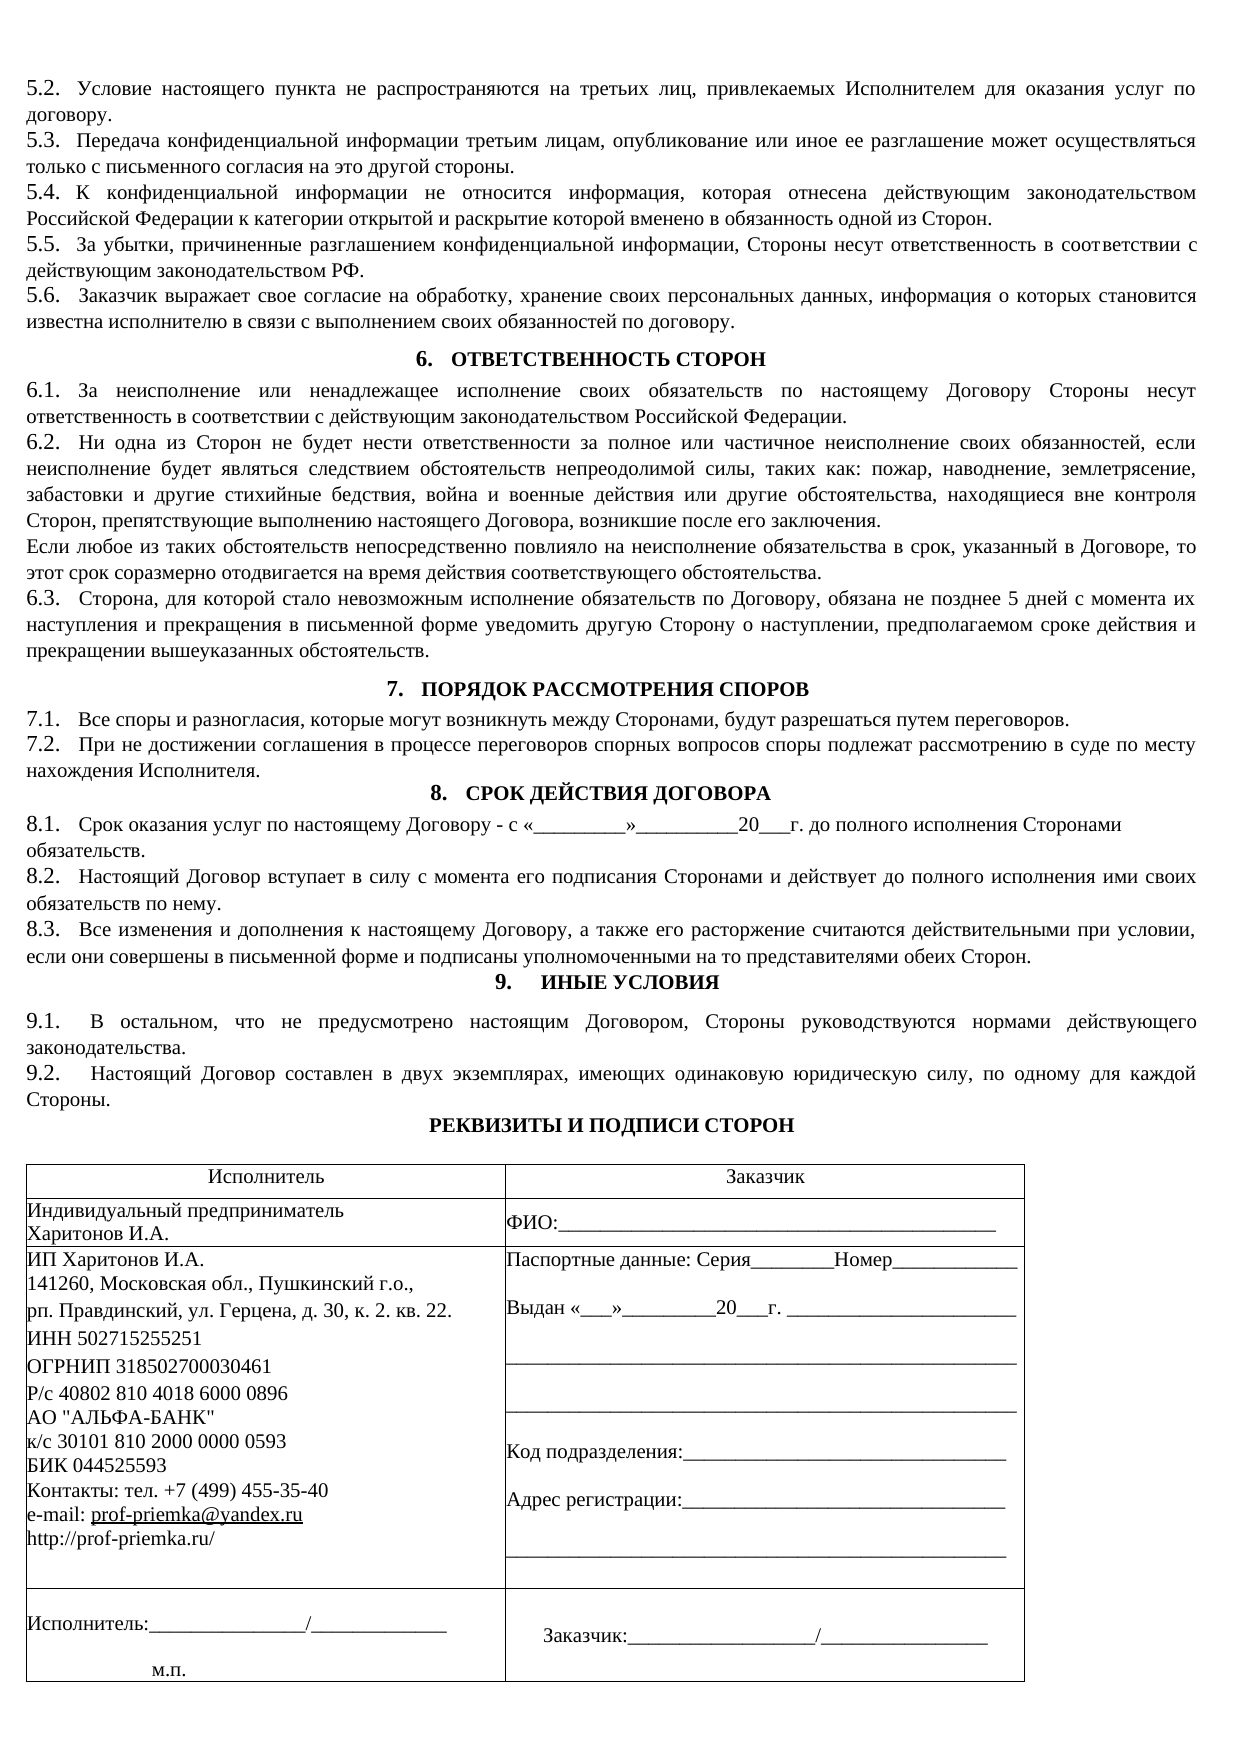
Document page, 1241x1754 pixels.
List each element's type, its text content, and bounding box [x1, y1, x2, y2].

list Ни одна из Сторон не будет нести ответственности за полное или частичное неисполнение своих обязанностей, если неисполнение будет являться следствием обстоятельств непреодолимой силы, таких как: пожар, наводнение, землетрясение, забастовки и другие стихийные бедствия, война и военные действия или другие обстоятельства, находящиеся вне контроля Сторон, препятствующие выполнению настоящего Договора, возникшие после его заключения. [26, 428, 1198, 532]
list Условие настоящего пункта не распространяются на третьих лиц, привлекаемых Исполнителем для оказания услуг по договору. [26, 74, 1198, 126]
list В остальном, что не предусмотрено настоящим Договором, Стороны руководствуются нормами действующего законодательства. [26, 1008, 1198, 1060]
text РЕКВИЗИТЫ И ПОДПИСИ СТОРОН [26, 1112, 1198, 1138]
table_cell Индивидуальный предприниматель Харитонов И.А. [27, 1199, 505, 1246]
list ИНЫЕ УСЛОВИЯ [495, 968, 1198, 995]
table_header Исполнитель [27, 1165, 505, 1198]
list ПОРЯДОК РАССМОТРЕНИЯ СПОРОВ [386, 678, 1198, 701]
list За убытки, причиненные разглашением конфиденциальной информации, Стороны несут ответственность в соответствии с действующим законодательством РФ. [26, 230, 1198, 282]
text обязательств. [26, 836, 1198, 863]
list Все споры и разногласия, которые могут возникнуть между Сторонами, будут разрешаться путем переговоров. [26, 706, 1198, 731]
list При не достижении соглашения в процессе переговоров спорных вопросов споры подлежат рассмотрению в суде по месту нахождения Исполнителя. [26, 731, 1198, 782]
list Срок оказания услуг по настоящему Договору - с « » 20___г. до полного исполнения Сторонами [26, 810, 1198, 836]
list СРОК ДЕЙСТВИЯ ДОГОВОРА [430, 782, 1198, 805]
list Заказчик выражает свое согласие на обработку, хранение своих персональных данных, информация о которых становится известна исполнителю в связи с выполнением своих обязанностей по договору. [26, 282, 1198, 333]
list ОТВЕТСТВЕННОСТЬ СТОРОН [416, 348, 1198, 371]
list Все изменения и дополнения к настоящему Договору, а также его расторжение считаются действительными при условии, если они совершены в письменной форме и подписаны уполномоченными на то представителями обеих Сторон. [26, 916, 1198, 968]
text Если любое из таких обстоятельств непосредственно повлияло на неисполнение обязательства в срок, указанный в Договоре, то этот срок соразмерно отодвигается на время действия соответствующего обстоятельства. [26, 532, 1198, 584]
table_cell ФИО:__________________________________________ [506, 1199, 1024, 1246]
table_header Заказчик [506, 1165, 1024, 1198]
table_cell ИП Харитонов И.А. 141260, Московская обл., Пушкинский г.о., рп. Правдинский, ул. Герцена, д. 30, к. 2. кв. 22. ИНН 502715255251 ОГРНИП 318502700030461 Р/с 40802 810 4018 6000 0896 АО "АЛЬФА-БАНК" к/с 30101 810 2000 0000 0593 БИК 044525593 Контакты: тел. +7 (499) 455-35-40 e-mail: prof-priemka@yandex.ru http://prof-priemka.ru/ [27, 1247, 505, 1588]
list Сторона, для которой стало невозможным исполнение обязательств по Договору, обязана не позднее 5 дней с момента их наступления и прекращения в письменной форме уведомить другую Сторону о наступлении, предполагаемом сроке действия и прекращении вышеуказанных обстоятельств. [26, 584, 1198, 663]
list За неисполнение или ненадлежащее исполнение своих обязательств по настоящему Договору Стороны несут ответственность в соответствии с действующим законодательством Российской Федерации. [26, 376, 1198, 428]
table_cell Паспортные данные: Серия________Номер____________ Выдан «___»_________20___г. ______________________ __________________________________________________________________________________________________ Код подразделения:_______________________________ Адрес регистрации:_______________________________ ________________________________________________ [506, 1247, 1024, 1588]
table_cell Заказчик:__________________/________________ [506, 1589, 1024, 1681]
list К конфиденциальной информации не относится информация, которая отнесена действующим законодательством Российской Федерации к категории открытой и раскрытие которой вменено в обязанность одной из Сторон. [26, 178, 1198, 230]
list Настоящий Договор составлен в двух экземплярах, имеющих одинаковую юридическую силу, по одному для каждой Стороны. [26, 1060, 1198, 1112]
list Передача конфиденциальной информации третьим лицам, опубликование или иное ее разглашение может осуществляться только с письменного согласия на это другой стороны. [26, 126, 1198, 178]
table_cell Исполнитель:_______________/_____________ м.п. [27, 1589, 505, 1681]
list Настоящий Договор вступает в силу с момента его подписания Сторонами и действует до полного исполнения ими своих обязательств по нему. [26, 863, 1198, 916]
